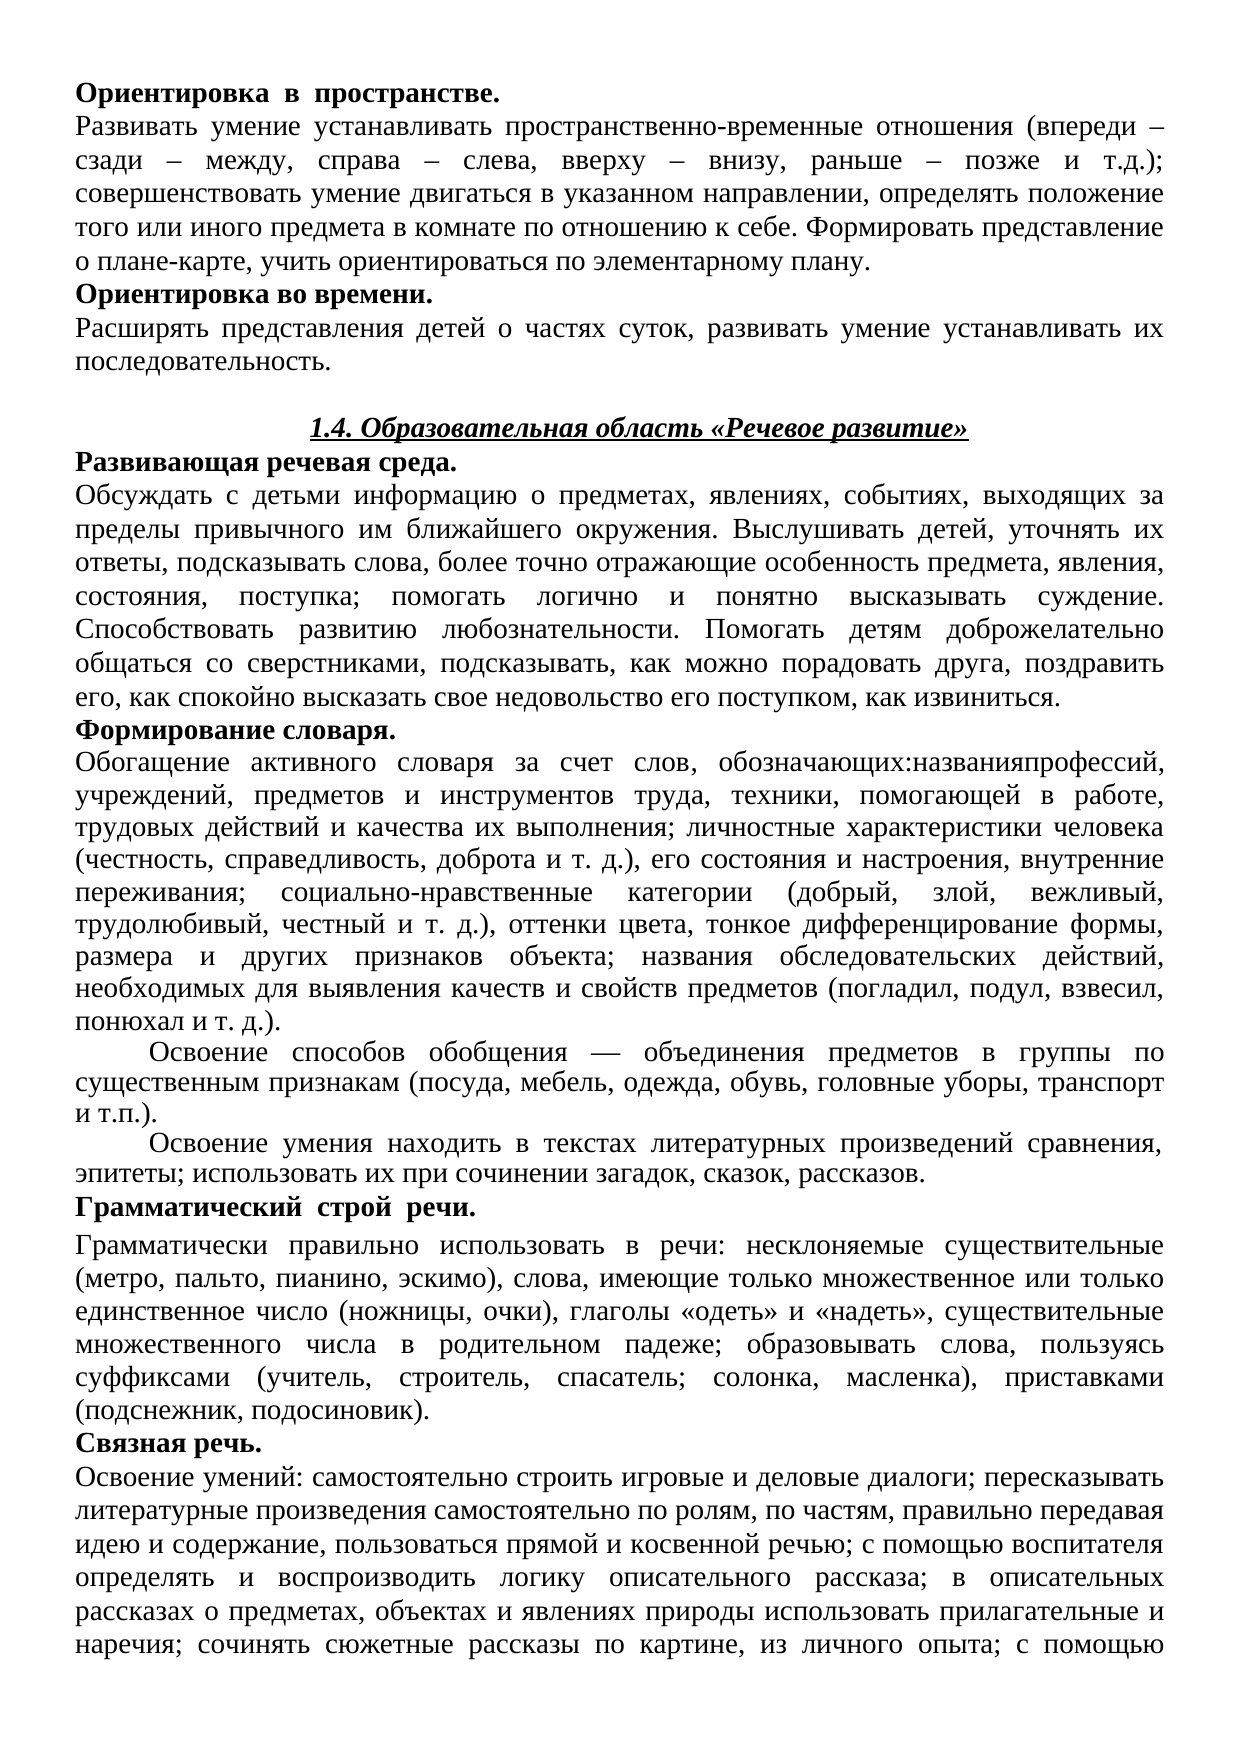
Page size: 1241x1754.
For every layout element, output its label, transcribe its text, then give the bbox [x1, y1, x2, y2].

text Обсуждать с детьми информацию о предметах, явлениях, событиях, выходящих за пределы привычного им ближайшего окружения. Выслушивать детей, уточнять их ответы, подсказывать слова, более точно отражающие особенность предмета, явления, состояния, поступка; помогать логично и понятно высказывать суждение. Способствовать развитию любознательности. Помогать детям доброжелательно общаться со сверстниками, подсказывать, как можно порадовать друга, поздравить его, как спокойно высказать свое недовольство его поступком, как извиниться. [75, 477, 1165, 712]
text Грамматический строй речи. [75, 1189, 1165, 1222]
text Расширять представления детей о частях суток, развивать умение устанавливать их последовательность. [75, 310, 1165, 377]
text Формирование словаря. [75, 712, 1165, 746]
text Освоение умения находить в текстах литературных произведений сравнения, эпитеты; использовать их при сочинении загадок, сказок, рассказов. [75, 1129, 1163, 1189]
text Ориентировка во времени. [75, 276, 1165, 310]
text Освоение способов обобщения — объединения предметов в группы по существенным признакам (посуда, мебель, одежда, обувь, головные уборы, транспорт и т.п.). [75, 1036, 1165, 1129]
text Связная речь. [75, 1425, 1165, 1459]
text Развивающая речевая среда. [75, 444, 1165, 477]
text Ориентировка в пространстве. [75, 75, 1165, 108]
list 1.4. Образовательная область «Речевое развитие» [112, 410, 1165, 444]
text Развивать умение устанавливать пространственно-временные отношения (впереди – сзади – между, справа – слева, вверху – внизу, раньше – позже и т.д.); совершенствовать умение двигаться в указанном направлении, определять положение того или иного предмета в комнате по отношению к себе. Формировать представление о плане-карте, учить ориентироваться по элементарному плану. [75, 108, 1165, 276]
text Обогащение активного словаря за счет слов, обозначающих:названияпрофессий, учреждений, предметов и инструментов труда, техники, помогающей в работе, трудовых действий и качества их выполнения; личностные характеристики человека (честность, справедливость, доброта и т. д.), его состояния и настроения, внутренние переживания; социально-нравственные категории (добрый, злой, вежливый, трудолюбивый, честный и т. д.), оттенки цвета, тонкое дифференцирование формы, размера и других признаков объекта; названия обследовательских действий, необходимых для выявления качеств и свойств предметов (погладил, подул, взвесил, понюхал и т. д.). [75, 746, 1165, 1036]
text Грамматически правильно использовать в речи: несклоняемые существительные (метро, пальто, пианино, эскимо), слова, имеющие только множественное или только единственное число (ножницы, очки), глаголы «одеть» и «надеть», существительные множественного числа в родительном падеже; образовывать слова, пользуясь суффиксами (учитель, строитель, спасатель; солонка, масленка), приставками (подснежник, подосиновик). [75, 1228, 1165, 1425]
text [75, 1459, 1165, 1660]
